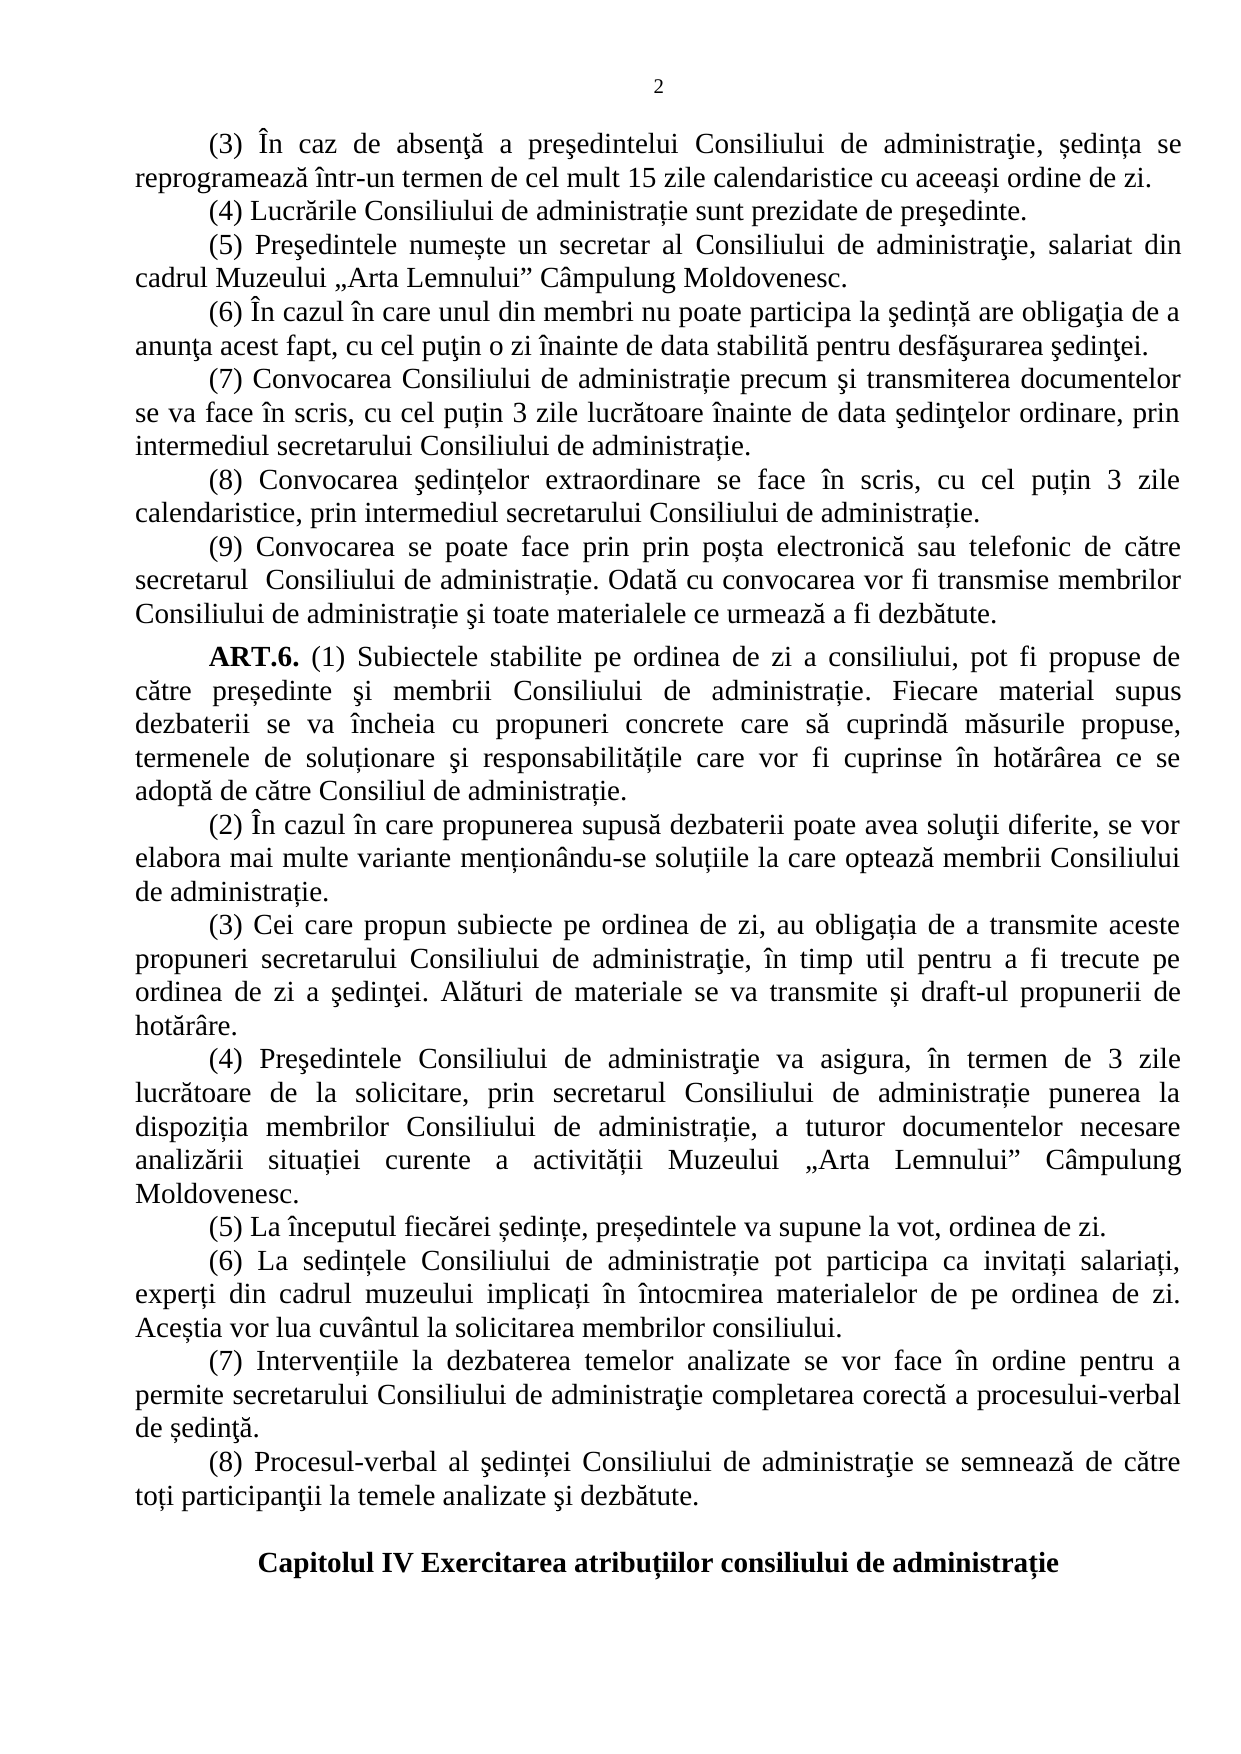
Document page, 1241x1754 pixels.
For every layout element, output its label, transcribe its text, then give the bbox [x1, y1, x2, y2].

text (4) Lucrările Consiliului de administrație sunt prezidate de preşedinte. [135, 193, 1182, 227]
text ART.6. (1) Subiectele stabilite pe ordinea de zi a consiliului, pot fi propuse de către președinte şi membrii Consiliului de administrație. Fiecare material supus dezbaterii se va încheia cu propuneri concrete care să cuprindă măsurile propuse, termenele de soluționare şi responsabilitățile care vor fi cuprinse în hotărârea ce se adoptă de către Consiliul de administrație. [135, 639, 1182, 807]
text (8) Convocarea şedințelor extraordinare se face în scris, cu cel puțin 3 zile calendaristice, prin intermediul secretarului Consiliului de administrație. [135, 462, 1182, 529]
text (5) Preşedintele numește un secretar al Consiliului de administraţie, salariat din cadrul Muzeului „Arta Lemnului” Câmpulung Moldovenesc. [135, 227, 1182, 294]
text (7) Convocarea Consiliului de administrație precum şi transmiterea documentelor se va face în scris, cu cel puțin 3 zile lucrătoare înainte de data şedinţelor ordinare, prin intermediul secretarului Consiliului de administrație. [135, 361, 1182, 462]
text (3) Cei care propun subiecte pe ordinea de zi, au obligația de a transmite aceste propuneri secretarului Consiliului de administraţie, în timp util pentru a fi trecute pe ordinea de zi a şedinţei. Alături de materiale se va transmite și draft-ul propunerii de hotărâre. [135, 907, 1182, 1042]
text (3) În caz de absenţă a preşedintelui Consiliului de administraţie, ședința se reprogramează într-un termen de cel mult 15 zile calendaristice cu aceeași ordine de zi. [135, 126, 1182, 193]
text (4) Preşedintele Consiliului de administraţie va asigura, în termen de 3 zile lucrătoare de la solicitare, prin secretarul Consiliului de administrație punerea la dispoziția membrilor Consiliului de administrație, a tuturor documentelor necesare analizării situației curente a activității Muzeului „Arta Lemnului” Câmpulung Moldovenesc. [135, 1042, 1182, 1209]
text Capitolul IV Exercitarea atribuțiilor consiliului de administrație [135, 1545, 1182, 1578]
text (2) În cazul în care propunerea supusă dezbaterii poate avea soluţii diferite, se vor elabora mai multe variante menționându-se soluțiile la care optează membrii Consiliului de administrație. [135, 807, 1182, 907]
text (9) Convocarea se poate face prin prin poșta electronică sau telefonic de către secretarul Consiliului de administrație. Odată cu convocarea vor fi transmise membrilor Consiliului de administrație şi toate materialele ce urmează a fi dezbătute. [135, 529, 1182, 629]
text (6) În cazul în care unul din membri nu poate participa la şedință are obligaţia de a anunţa acest fapt, cu cel puţin o zi înainte de data stabilită pentru desfăşurarea şedinţei. [135, 294, 1182, 361]
text (8) Procesul-verbal al şedinței Consiliului de administraţie se semnează de către toți participanţii la temele analizate şi dezbătute. [135, 1444, 1182, 1511]
text (6) La sedințele Consiliului de administrație pot participa ca invitați salariați, experți din cadrul muzeului implicați în întocmirea materialelor de pe ordinea de zi. Aceștia vor lua cuvântul la solicitarea membrilor consiliului. [135, 1243, 1182, 1343]
text (5) La începutul fiecărei ședințe, președintele va supune la vot, ordinea de zi. [135, 1209, 1182, 1243]
text (7) Intervențiile la dezbaterea temelor analizate se vor face în ordine pentru a permite secretarului Consiliului de administraţie completarea corectă a procesului-verbal de ședinţă. [135, 1343, 1182, 1444]
